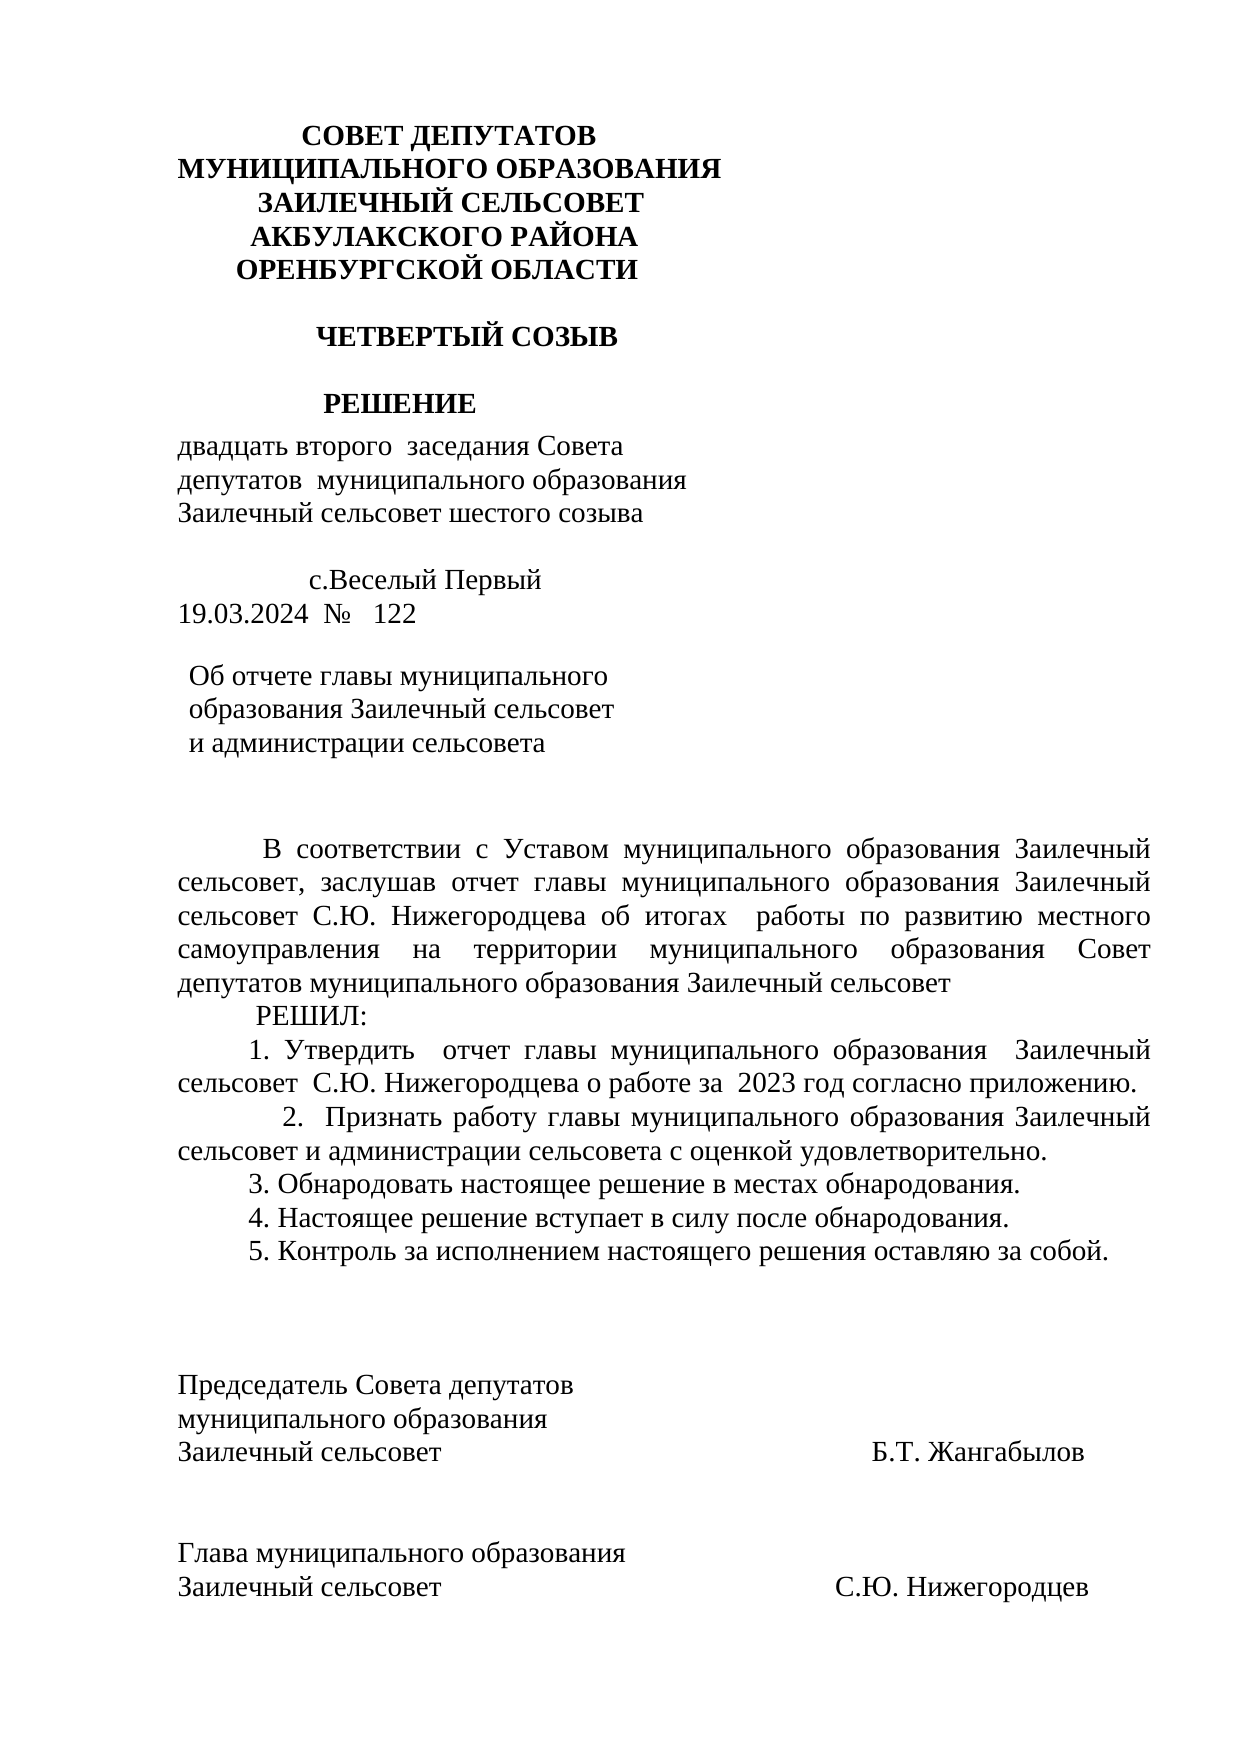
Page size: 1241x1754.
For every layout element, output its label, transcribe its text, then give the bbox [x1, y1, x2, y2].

text Глава муниципального образования [177, 1535, 1211, 1569]
text Председатель Совета депутатов [177, 1367, 1211, 1401]
text 4. Настоящее решение вступает в силу после обнародования. [177, 1200, 1152, 1233]
text Заилечный сельсовет Б.Т. Жангабылов [177, 1434, 1211, 1468]
text РЕШИЛ: [177, 998, 1152, 1032]
table_cell двадцать второго заседания Совета депутатов муниципального образования Заилечный сельсовет шестого созыва с.Веселый Первый 19.03.2024 № 122 [166, 428, 1163, 797]
text 2. Признать работу главы муниципального образования Заилечный сельсовет и администрации сельсовета с оценкой удовлетворительно. [177, 1099, 1152, 1166]
text Заилечный сельсовет С.Ю. Нижегородцев [177, 1569, 1211, 1602]
text 3. Обнародовать настоящее решение в местах обнародования. [177, 1166, 1152, 1200]
text муниципального образования [177, 1401, 1211, 1434]
text 5. Контроль за исполнением настоящего решения оставляю за собой. [177, 1233, 1152, 1267]
table_header СОВЕТ ДЕПУТАТОВ МУНИЦИПАЛЬНОГО ОБРАЗОВАНИЯ ЗАИЛЕЧНЫЙ СЕЛЬСОВЕТ АКБУЛАКСКОГО РАЙОНА ОРЕНБУРГСКОЙ ОБЛАСТИ ЧЕТВЕРТЫЙ СОЗЫВ РЕШЕНИЕ [166, 118, 736, 428]
text 1. Утвердить отчет главы муниципального образования Заилечный сельсовет С.Ю. Нижегородцева о работе за 2023 год согласно приложению. [177, 1032, 1152, 1099]
text В соответствии с Уставом муниципального образования Заилечный сельсовет, заслушав отчет главы муниципального образования Заилечный сельсовет С.Ю. Нижегородцева об итогах работы по развитию местного самоуправления на территории муниципального образования Совет депутатов муниципального образования Заилечный сельсовет [177, 831, 1152, 998]
